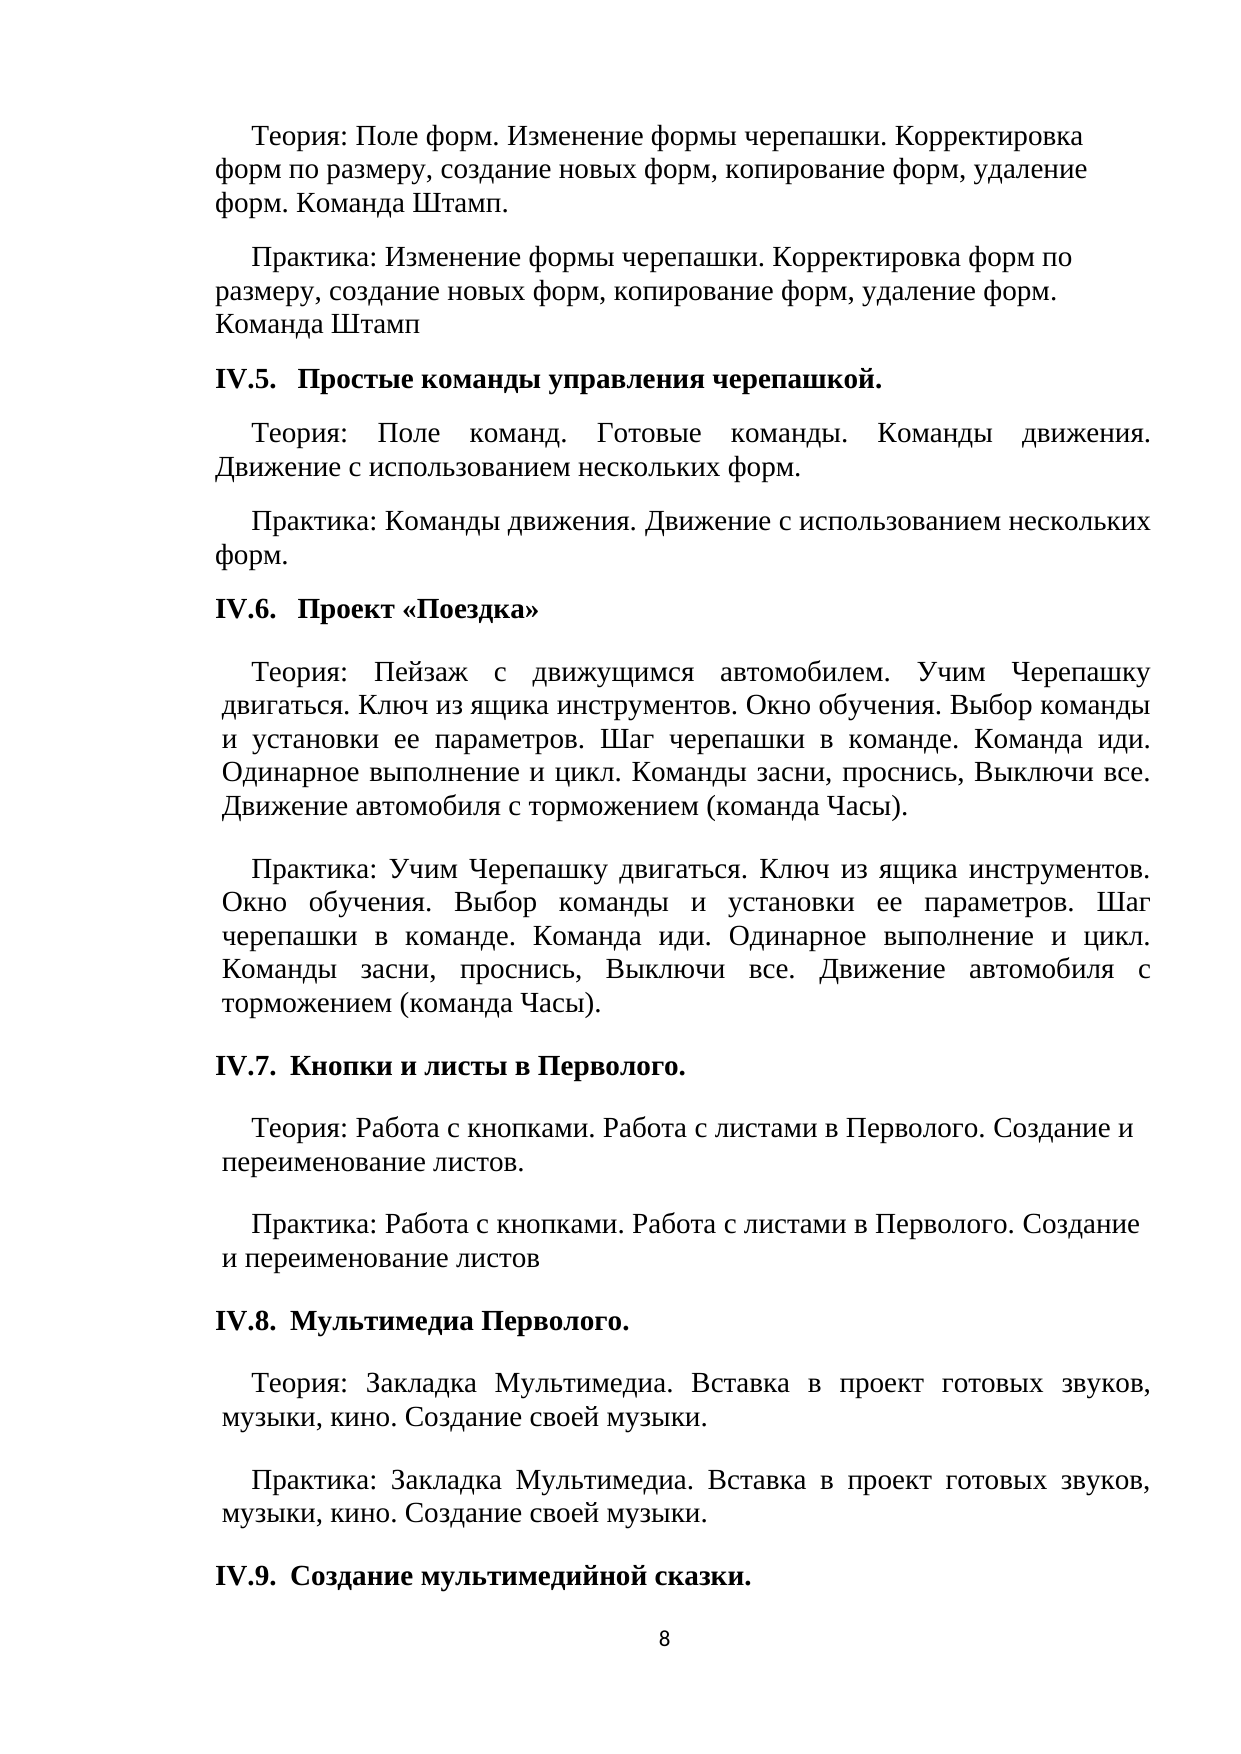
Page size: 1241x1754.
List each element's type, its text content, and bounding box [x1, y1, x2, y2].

text Практика: Изменение формы черепашки. Корректировка форм по размеру, создание новых форм, копирование форм, удаление форм. Команда Штамп [215, 239, 1152, 340]
text Практика: Работа с кнопками. Работа с листами в Перволого. Создание и переименование листов [222, 1207, 1152, 1274]
text Практика: Команды движения. Движение с использованием нескольких форм. [215, 503, 1152, 570]
list Создание мультимедийной сказки. [215, 1558, 1152, 1620]
text Теория: Закладка Мультимедиа. Вставка в проект готовых звуков, музыки, кино. Создание своей музыки. [222, 1366, 1152, 1433]
list Простые команды управления черепашкой. [215, 361, 1152, 394]
text Практика: Учим Черепашку двигаться. Ключ из ящика инструментов. Окно обучения. Выбор команды и установки ее параметров. Шаг черепашки в команде. Команда иди. Одинарное выполнение и цикл. Команды засни, проснись, Выключи все. Движение автомобиля с торможением (команда Часы). [222, 851, 1152, 1018]
text Теория: Пейзаж с движущимся автомобилем. Учим Черепашку двигаться. Ключ из ящика инструментов. Окно обучения. Выбор команды и установки ее параметров. Шаг черепашки в команде. Команда иди. Одинарное выполнение и цикл. Команды засни, проснись, Выключи все. Движение автомобиля с торможением (команда Часы). [222, 654, 1152, 822]
list Мультимедиа Перволого. [215, 1303, 1152, 1336]
list Проект «Поездка» [215, 591, 1152, 625]
text Теория: Работа с кнопками. Работа с листами в Перволого. Создание и переименование листов. [222, 1110, 1152, 1177]
text Теория: Поле команд. Готовые команды. Команды движения. Движение с использованием нескольких форм. [215, 415, 1152, 482]
text Теория: Поле форм. Изменение формы черепашки. Корректировка форм по размеру, создание новых форм, копирование форм, удаление форм. Команда Штамп. [215, 118, 1152, 219]
text Практика: Закладка Мультимедиа. Вставка в проект готовых звуков, музыки, кино. Создание своей музыки. [222, 1462, 1152, 1529]
list Кнопки и листы в Перволого. [215, 1048, 1152, 1081]
